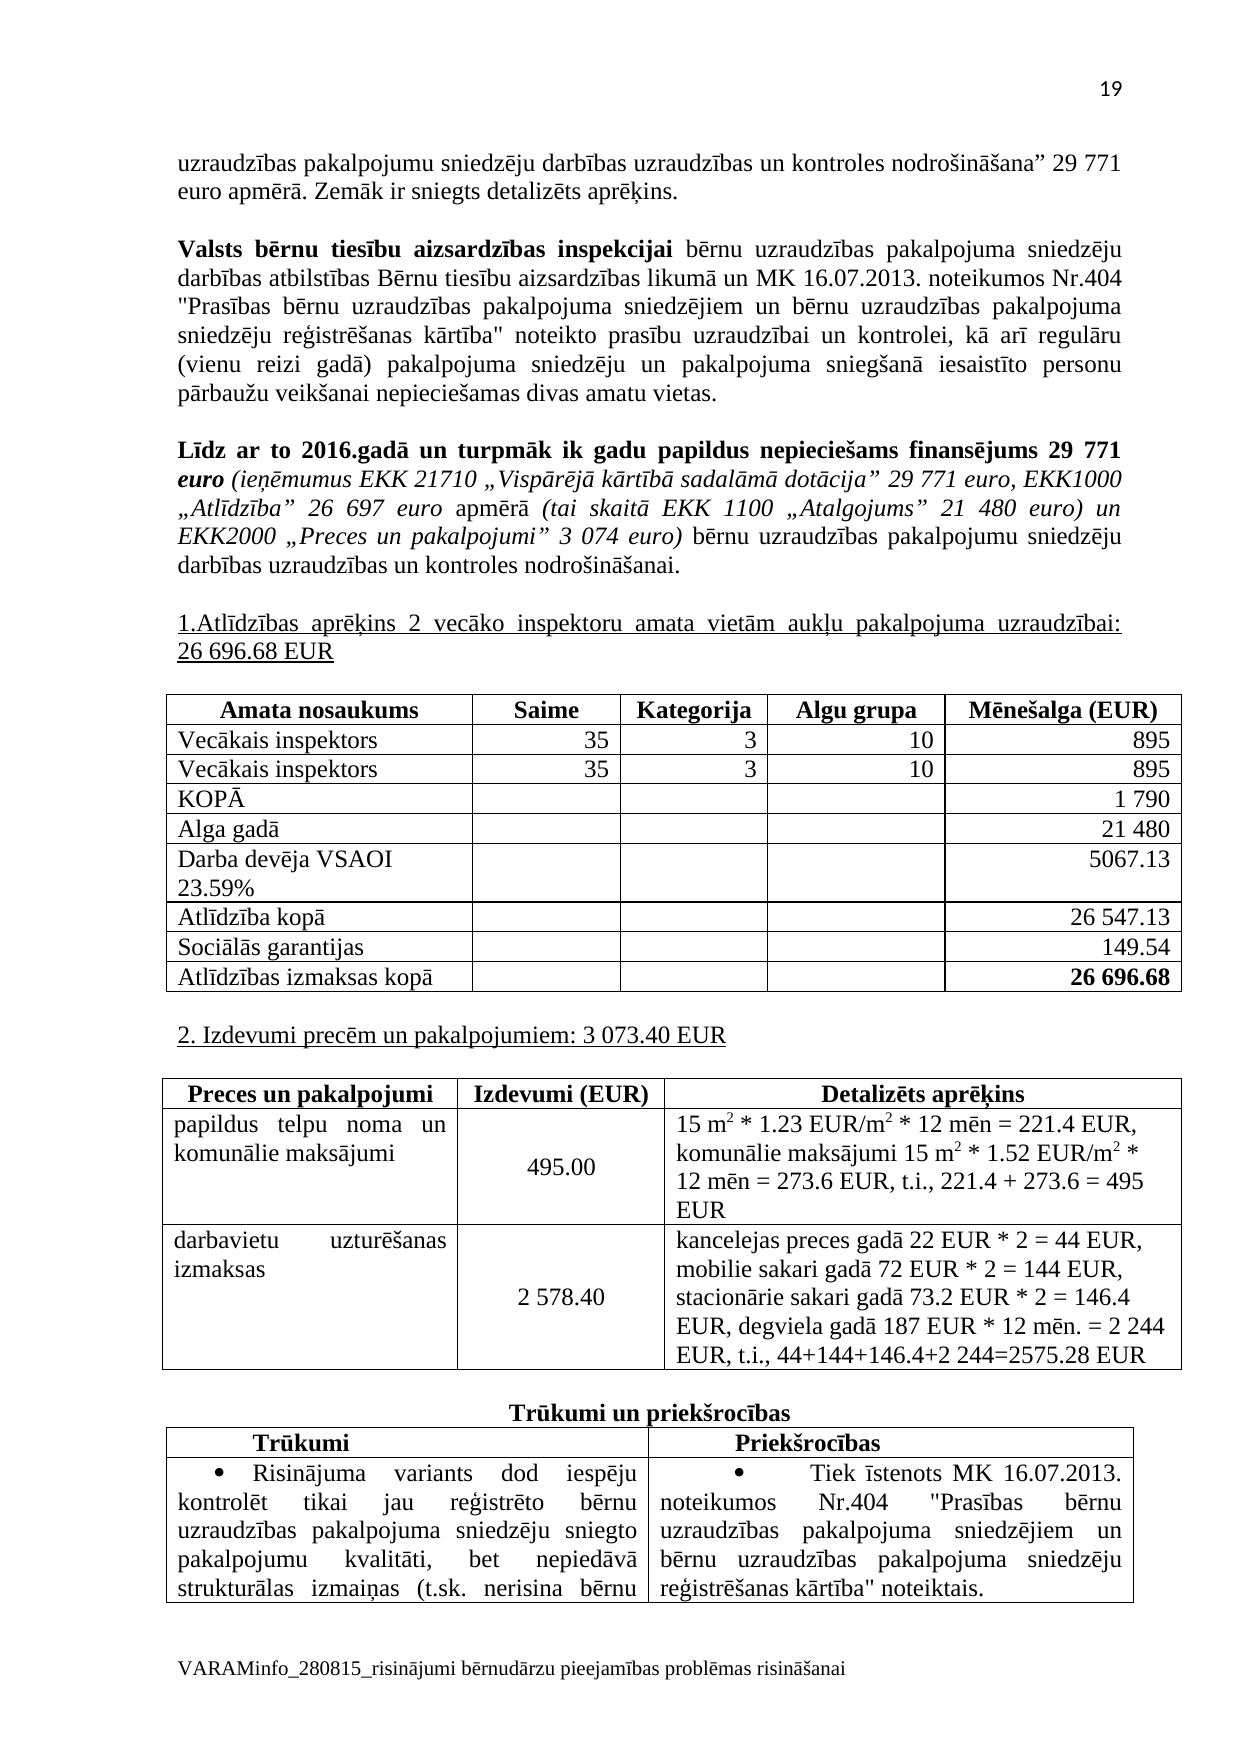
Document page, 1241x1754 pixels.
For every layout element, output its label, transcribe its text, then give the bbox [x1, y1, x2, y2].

table_cell KOPĀ [167, 784, 472, 813]
table_cell Atlīdzības izmaksas kopā [167, 962, 472, 991]
table_header Mēnešalga (EUR) [946, 695, 1181, 724]
table_cell 895 [946, 725, 1181, 753]
table_cell 2 578.40 [458, 1225, 664, 1369]
table_cell Vecākais inspektors [167, 755, 472, 783]
table_cell [621, 844, 767, 901]
text Līdz ar to 2016.gadā un turpmāk ik gadu papildus nepieciešams finansējums 29 771 euro (ieņēmumus EKK 21710 „Vispārējā kārtībā sadalāmā dotācija” 29 771 euro, EKK1000 „Atlīdzība” 26 697 euro apmērā (tai skaitā EKK 1100 „Atalgojums” 21 480 euro) un EKK2000 „Preces un pakalpojumi” 3 074 euro) bērnu uzraudzības pakalpojumu sniedzēju darbības uzraudzības un kontroles nodrošināšanai. [177, 435, 1122, 579]
table_cell 35 [473, 755, 620, 783]
table_cell [768, 784, 944, 813]
table_cell [473, 903, 620, 931]
table_cell darbavietu uzturēšanas izmaksas [163, 1225, 457, 1369]
table_cell 895 [946, 755, 1181, 783]
table_header Kategorija [621, 695, 767, 724]
table_cell [768, 962, 944, 991]
table_cell [621, 903, 767, 931]
text 2. Izdevumi precēm un pakalpojumiem: 3 073.40 EUR [177, 1021, 1122, 1049]
table_cell [473, 844, 620, 901]
table_cell [473, 784, 620, 813]
table_cell [621, 932, 767, 961]
table_cell 10 [768, 755, 944, 783]
table_header Preces un pakalpojumi [163, 1079, 457, 1108]
table_cell Alga gadā [167, 814, 472, 843]
table_cell 149.54 [946, 932, 1181, 961]
table_cell 3 [621, 725, 767, 753]
table_cell papildus telpu noma un komunālie maksājumi [163, 1109, 457, 1224]
table_header Saime [473, 695, 620, 724]
table_cell 10 [768, 725, 944, 753]
table_header Detalizēts aprēķins [665, 1079, 1181, 1108]
table_cell 5067.13 [946, 844, 1181, 901]
table_cell Darba devēja VSAOI 23.59% [167, 844, 472, 901]
table_cell [621, 784, 767, 813]
table_cell 26 696.68 [946, 962, 1181, 991]
table_cell [768, 903, 944, 931]
table_cell Sociālās garantijas [167, 932, 472, 961]
table_cell [473, 814, 620, 843]
text Trūkumi un priekšrocības [177, 1398, 1122, 1427]
table_cell kancelejas preces gadā 22 EUR * 2 = 44 EUR, mobilie sakari gadā 72 EUR * 2 = 144 EUR, stacionārie sakari gadā 73.2 EUR * 2 = 146.4 EUR, degviela gadā 187 EUR * 12 mēn. = 2 244 EUR, t.i., 44+144+146.4+2 244=2575.28 EUR [665, 1225, 1181, 1369]
table_cell [473, 932, 620, 961]
table_cell 35 [473, 725, 620, 753]
table_cell Vecākais inspektors [167, 725, 472, 753]
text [177, 148, 1122, 205]
text 1.Atlīdzības aprēķins 2 vecāko inspektoru amata vietām aukļu pakalpojuma uzraudzībai: 26 696.68 EUR [177, 608, 1122, 633]
table_cell [768, 844, 944, 901]
table_header Amata nosaukums [167, 695, 472, 724]
table_header Priekšrocības [649, 1428, 1133, 1457]
table_cell [473, 962, 620, 991]
table_cell Atlīdzība kopā [167, 903, 472, 931]
table_cell [621, 814, 767, 843]
table_cell [621, 962, 767, 991]
table_cell 15 m2 * 1.23 EUR/m2 * 12 mēn = 221.4 EUR, komunālie maksājumi 15 m2 * 1.52 EUR/m2 * 12 mēn = 273.6 EUR, t.i., 221.4 + 273.6 = 495 EUR [665, 1109, 1181, 1224]
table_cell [167, 1458, 648, 1602]
table_cell 495.00 [458, 1109, 664, 1224]
table_header Izdevumi (EUR) [458, 1079, 664, 1108]
table_cell 1 790 [946, 784, 1181, 813]
table_cell 26 547.13 [946, 903, 1181, 931]
text 1.Atlīdzības aprēķins 2 vecāko inspektoru amata vietām aukļu pakalpojuma uzraudzībai: 26 696.68 EUR [177, 634, 1122, 665]
text Valsts bērnu tiesību aizsardzības inspekcijai bērnu uzraudzības pakalpojuma sniedzēju darbības atbilstības Bērnu tiesību aizsardzības likumā un MK 16.07.2013. noteikumos Nr.404 "Prasības bērnu uzraudzības pakalpojuma sniedzējiem un bērnu uzraudzības pakalpojuma sniedzēju reģistrēšanas kārtība" noteikto prasību uzraudzībai un kontrolei, kā arī regulāru (vienu reizi gadā) pakalpojuma sniedzēju un pakalpojuma sniegšanā iesaistīto personu pārbaužu veikšanai nepieciešamas divas amatu vietas. [177, 234, 1122, 349]
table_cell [649, 1458, 1133, 1602]
table_header Algu grupa [768, 695, 944, 724]
table_cell 3 [621, 755, 767, 783]
table_header Trūkumi [167, 1428, 648, 1457]
table_cell 21 480 [946, 814, 1181, 843]
table_cell [768, 814, 944, 843]
table_cell [768, 932, 944, 961]
